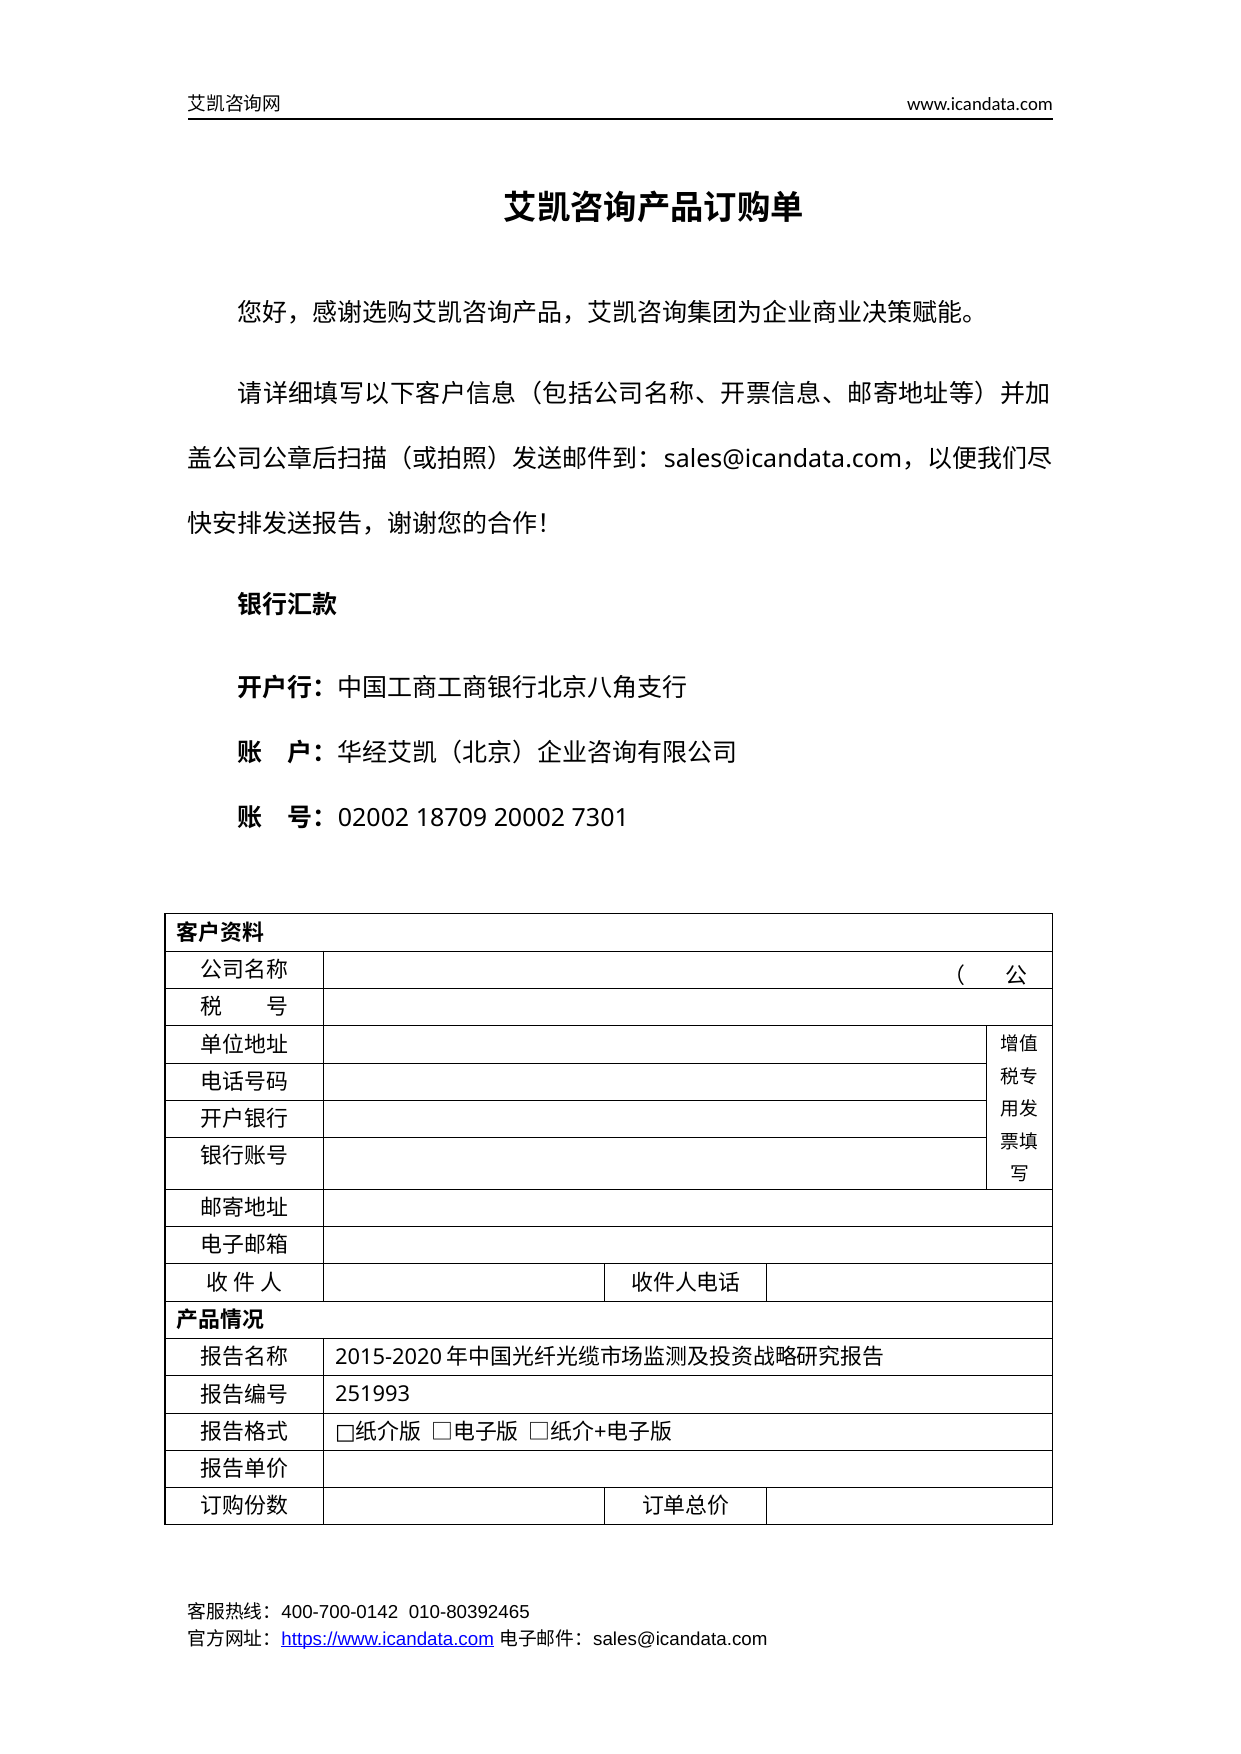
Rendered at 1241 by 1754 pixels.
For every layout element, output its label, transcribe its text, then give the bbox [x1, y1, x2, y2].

table_cell 电话号码 [166, 1064, 323, 1100]
table_cell 订购份数 [166, 1488, 323, 1524]
table_cell [324, 1190, 1052, 1226]
table_cell 订单总价 [605, 1488, 766, 1524]
table_cell [324, 952, 1052, 988]
text 账 户：华经艾凯（北京）企业咨询有限公司 [187, 718, 1053, 783]
table_cell [324, 1264, 604, 1301]
table_cell [324, 1138, 986, 1189]
table_cell [767, 1264, 1052, 1301]
table_cell 邮寄地址 [166, 1190, 323, 1226]
text 账 号：02002 18709 20002 7301 [187, 783, 1053, 848]
table_cell 报告格式 [166, 1414, 323, 1450]
table_cell [324, 1227, 1052, 1263]
table_header 客户资料 [166, 914, 1052, 951]
table_cell 报告单价 [166, 1451, 323, 1487]
table_cell 报告名称 [166, 1339, 323, 1375]
text 银行汇款 [187, 570, 1053, 635]
table_cell 开户银行 [166, 1101, 323, 1137]
table_cell 报告编号 [166, 1376, 323, 1412]
table_cell 公司名称 [166, 952, 323, 988]
table_cell 251993 [324, 1376, 1052, 1412]
text 您好，感谢选购艾凯咨询产品，艾凯咨询集团为企业商业决策赋能。 [187, 278, 1053, 343]
table_cell [324, 989, 1052, 1025]
text 开户行：中国工商工商银行北京八角支行 [187, 653, 1053, 718]
table_cell [767, 1488, 1052, 1524]
table_cell 收件人电话 [605, 1264, 766, 1301]
table_cell [324, 1488, 604, 1524]
table_cell [324, 1101, 986, 1137]
table_cell 电子邮箱 [166, 1227, 323, 1263]
table_cell [324, 1026, 986, 1062]
table_cell 收 件 人 [166, 1264, 323, 1301]
table_cell 增值税专用发票填写 [987, 1026, 1052, 1189]
table_cell 2015-2020年中国光纤光缆市场监测及投资战略研究报告 [324, 1339, 1052, 1375]
table_cell 单位地址 [166, 1026, 323, 1062]
table_cell 税 号 [166, 989, 323, 1025]
text 请详细填写以下客户信息（包括公司名称、开票信息、邮寄地址等）并加盖公司公章后扫描（或拍照）发送邮件到：sales@icandata.com，以便我们尽快安排发送报告，谢谢您的合作！ [187, 359, 1053, 554]
table_cell 银行账号 [166, 1138, 323, 1189]
text 艾凯咨询产品订购单 [187, 172, 1053, 237]
table_cell [324, 1064, 986, 1100]
table_cell [324, 1451, 1052, 1487]
table_cell 产品情况 [166, 1302, 1052, 1338]
table_cell □纸介版 □电子版 □纸介+电子版 [324, 1414, 1052, 1450]
